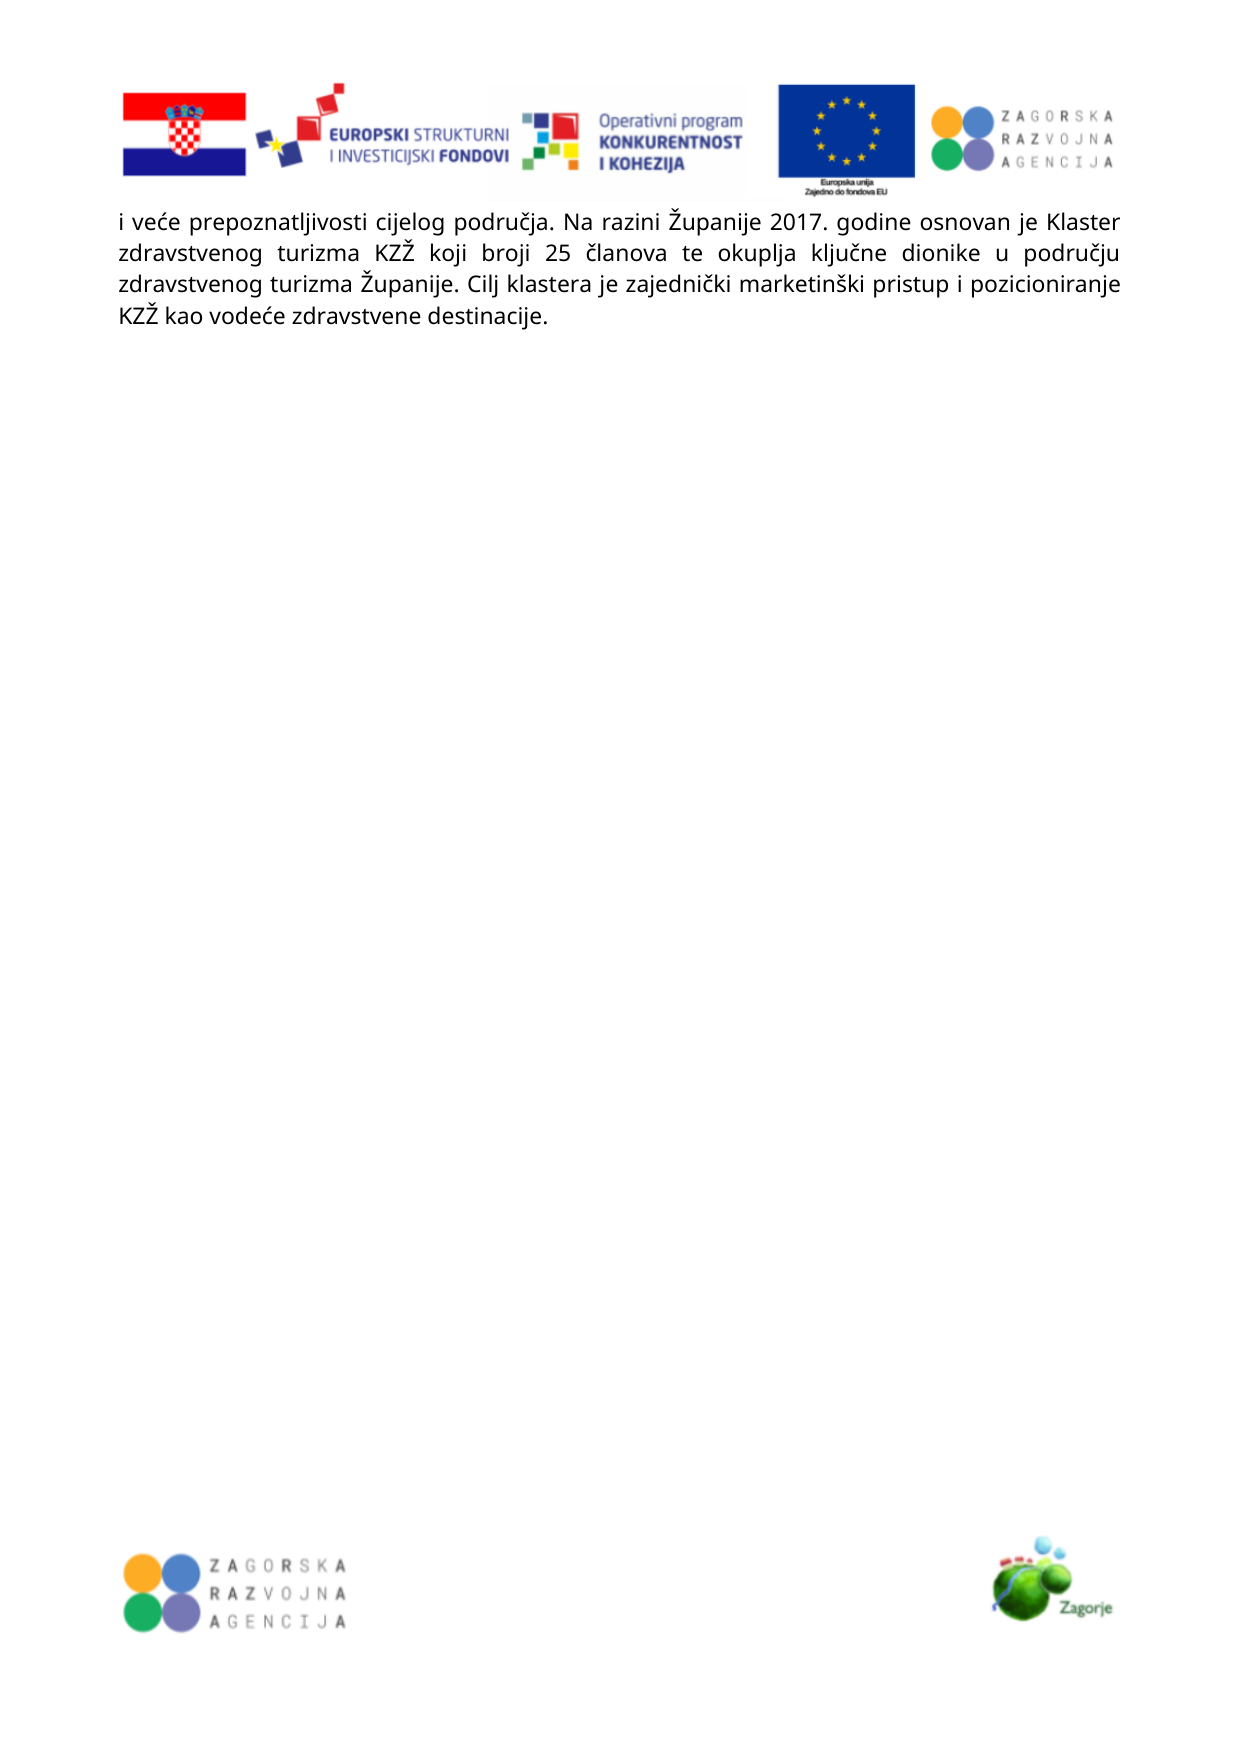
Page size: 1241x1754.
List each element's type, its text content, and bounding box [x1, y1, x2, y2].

picture [118, 75, 1123, 202]
picture [118, 1518, 1123, 1640]
